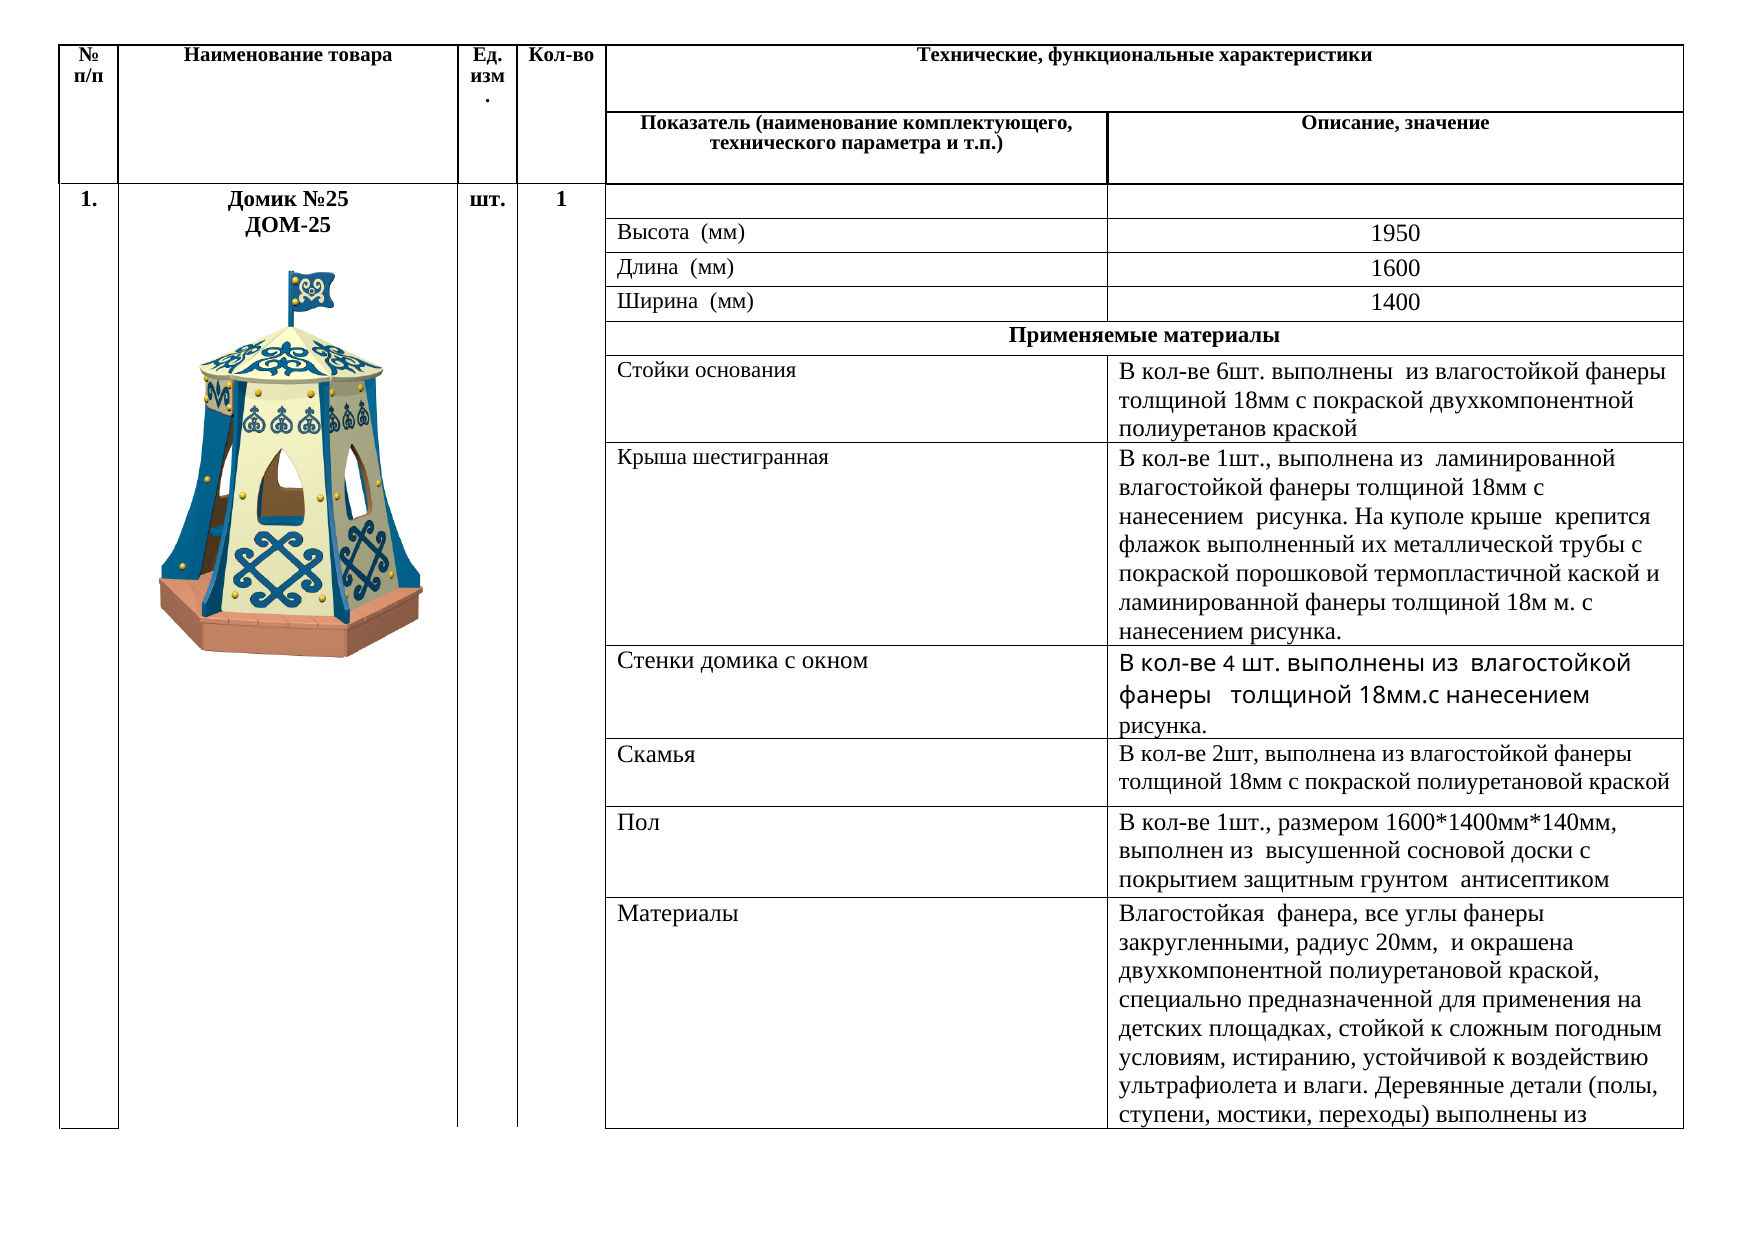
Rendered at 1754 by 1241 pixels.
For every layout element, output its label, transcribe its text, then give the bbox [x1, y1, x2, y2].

table_header Наименование товара [119, 46, 457, 183]
table_cell Ширина (мм) [606, 287, 1107, 321]
table_header Кол-во [518, 46, 605, 183]
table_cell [1108, 898, 1683, 1128]
table_header Ед. изм. [459, 46, 516, 183]
table_cell [606, 185, 1107, 217]
table_cell Крыша шестигранная [606, 443, 1107, 644]
table_cell В кол-ве 6шт. выполнены из влагостойкой фанеры толщиной 18мм с покраской двухкомпонентной полиуретанов краской [1108, 356, 1683, 442]
table_cell 1950 [1108, 219, 1683, 252]
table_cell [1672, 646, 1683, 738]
table_cell 1600 [1108, 253, 1683, 286]
table_cell [1108, 185, 1683, 217]
table_cell Высота (мм) [606, 219, 1107, 252]
table_cell Показатель (наименование комплектующего, технического параметра и т.п.) [607, 113, 1106, 183]
picture [138, 266, 438, 665]
table_cell Стенки домика с окном [606, 646, 1107, 738]
table_cell Длина (мм) [606, 253, 1107, 286]
table_cell В кол-ве 2шт, выполнена из влагостойкой фанеры толщиной 18мм с покраской полиуретановой краской [1108, 739, 1683, 806]
table_cell 1 [517, 184, 605, 1128]
table_cell Описание, значение [1109, 113, 1683, 183]
table_cell Скамья [606, 739, 1107, 806]
table_cell В кол-ве 1шт., выполнена из ламинированной влагостойкой фанеры толщиной 18мм с нанесением рисунка. На куполе крыше крепится флажок выполненный их металлической трубы с покраской порошковой термопластичной каской и ламинированной фанеры толщиной 18м м. с нанесением рисунка. [1108, 443, 1683, 644]
table_cell шт. [458, 184, 517, 1128]
table_cell 1400 [1108, 287, 1683, 321]
table_cell Стойки основания [606, 356, 1107, 442]
table_header № п/п [60, 46, 117, 183]
table_cell Материалы [606, 898, 1107, 1128]
table_cell Применяемые материалы [606, 322, 1683, 355]
table_cell В кол-ве 1шт., размером 1600*1400мм*140мм, выполнен из высушенной сосновой доски с покрытием защитным грунтом антисептиком [1108, 807, 1683, 897]
table_header Технические, функциональные характеристики [607, 46, 1683, 111]
table_cell Пол [606, 807, 1107, 897]
table_cell 1. [60, 184, 118, 1128]
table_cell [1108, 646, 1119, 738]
table_cell Домик №25 ДОМ-25 [119, 184, 458, 1128]
